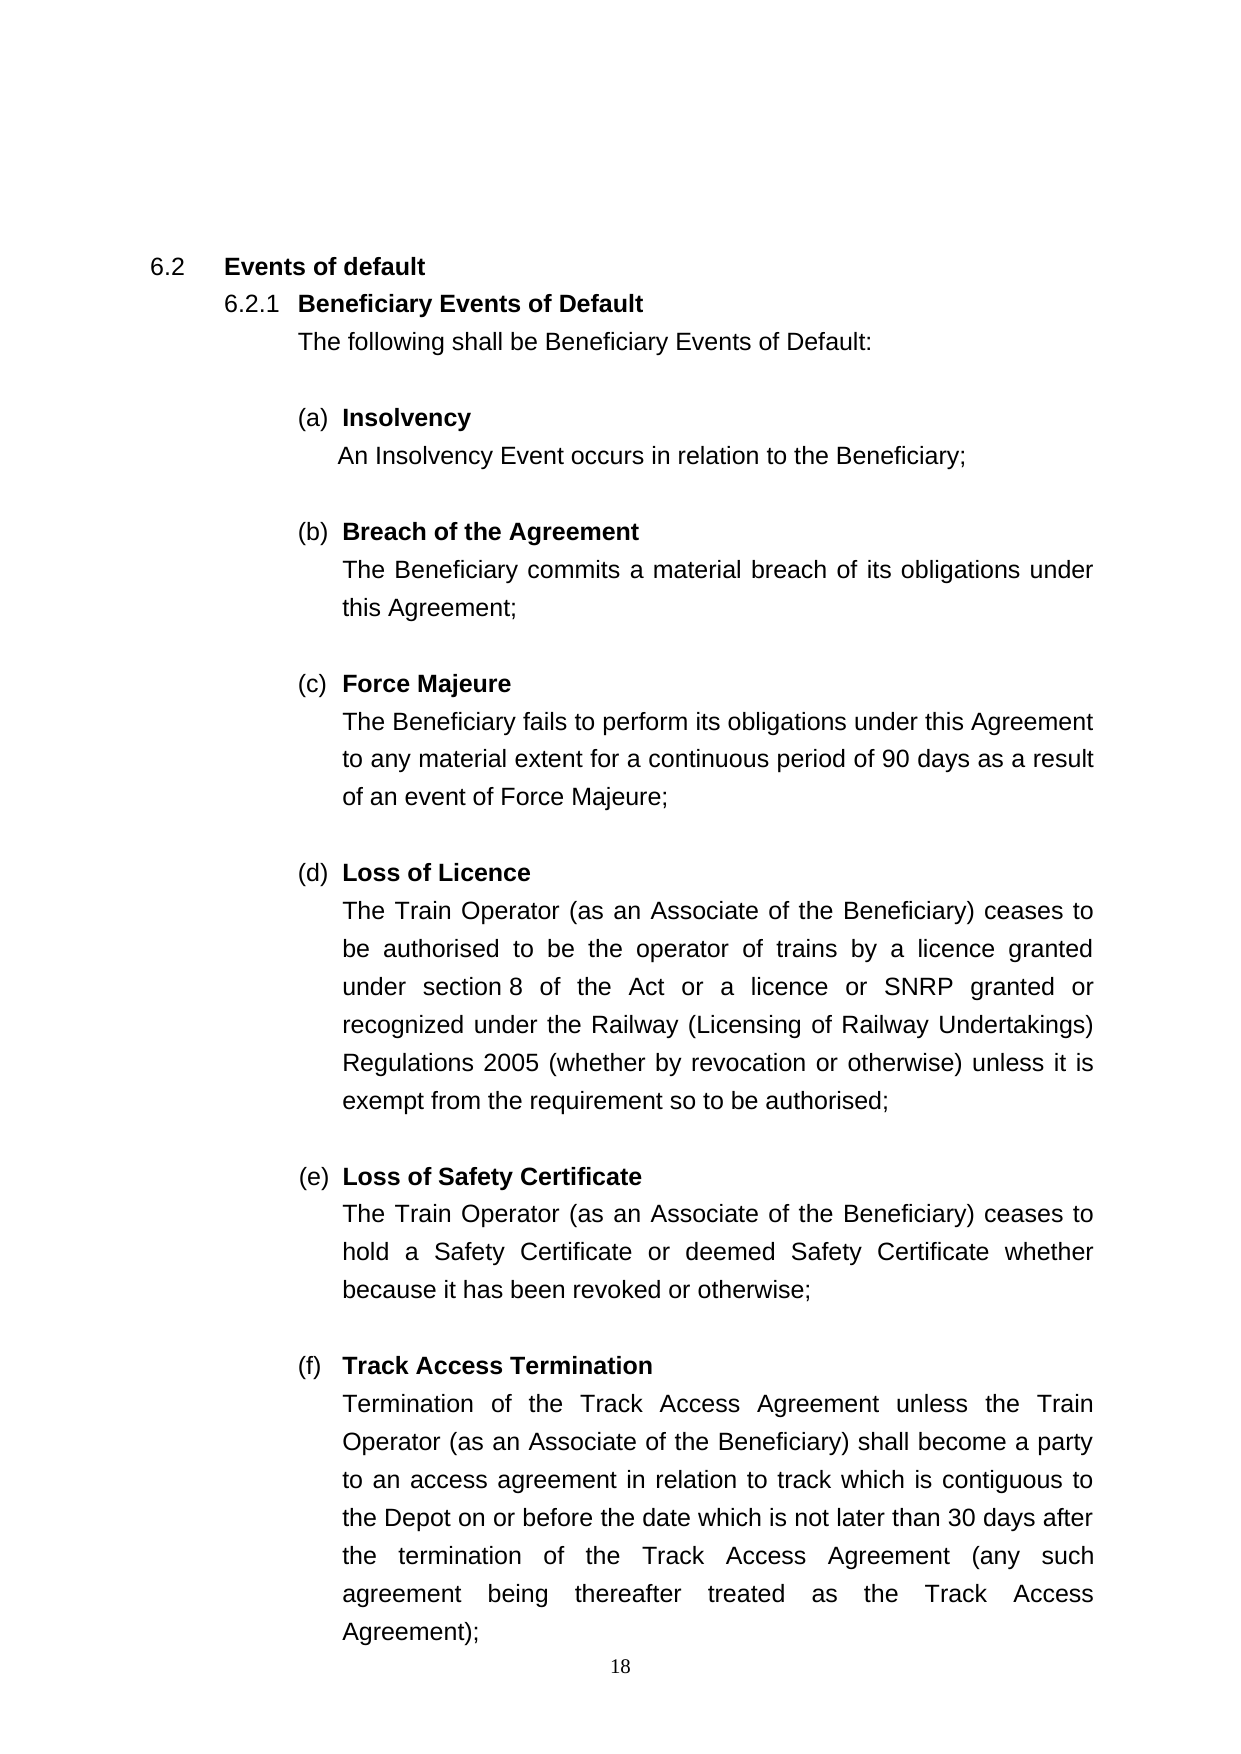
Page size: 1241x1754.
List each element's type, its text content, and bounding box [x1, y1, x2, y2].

text 6.2 Events of default [150, 245, 1095, 283]
list Loss of Safety Certificate [298, 1155, 1095, 1193]
text (b) Breach of the Agreement [150, 510, 1095, 548]
text 6.2.1 Beneficiary Events of Default [150, 283, 1095, 321]
text (c) Force Majeure [150, 662, 1095, 700]
text The Beneficiary fails to perform its obligations under this Agreement to any material extent for a continuous period of 90 days as a result of an event of Force Majeure; [342, 700, 1095, 813]
text Termination of the Track Access Agreement unless the Train Operator (as an Associate of the Beneficiary) shall become a party to an access agreement in relation to track which is contiguous to the Depot on or before the date which is not later than 30 days after the termination of the Track Access Agreement (any such agreement being thereafter treated as the Track Access Agreement); [342, 1382, 1095, 1648]
text (d) Loss of Licence [150, 851, 1095, 889]
text The following shall be Beneficiary Events of Default: [150, 321, 1095, 358]
text (f) Track Access Termination [150, 1344, 1095, 1382]
text The Train Operator (as an Associate of the Beneficiary) ceases to be authorised to be the operator of trains by a licence granted under section 8 of the Act or a licence or SNRP granted or recognized under the Railway (Licensing of Railway Undertakings) Regulations 2005 (whether by revocation or otherwise) unless it is exempt from the requirement so to be authorised; [342, 889, 1095, 1117]
text The Beneficiary commits a material breach of its obligations under this Agreement; [342, 548, 1095, 624]
text (a) Insolvency [150, 396, 1095, 434]
text An Insolvency Event occurs in relation to the Beneficiary; [150, 434, 1095, 472]
text The Train Operator (as an Associate of the Beneficiary) ceases to hold a Safety Certificate or deemed Safety Certificate whether because it has been revoked or otherwise; [342, 1193, 1095, 1306]
